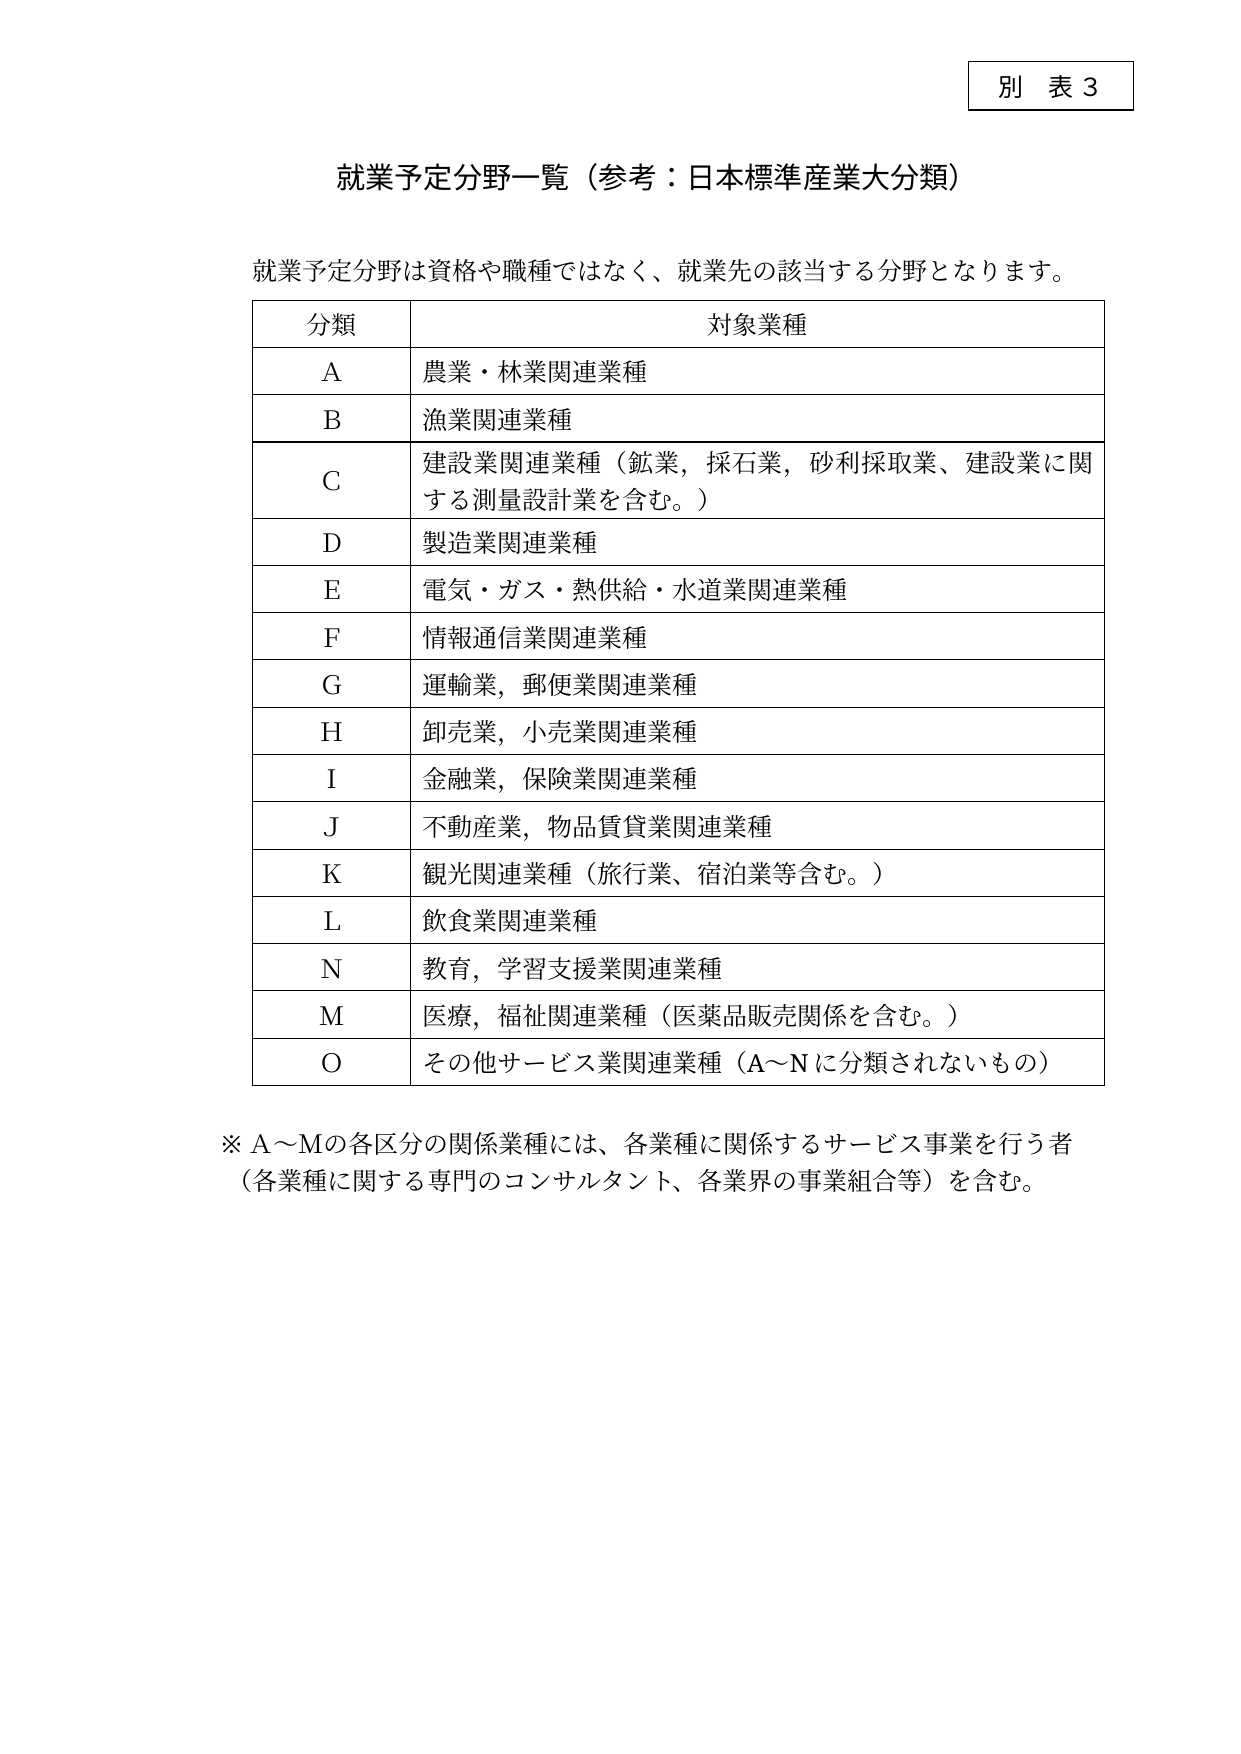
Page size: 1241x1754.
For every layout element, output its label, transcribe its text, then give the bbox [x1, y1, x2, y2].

table_cell Ｊ [253, 802, 410, 848]
table_cell 卸売業，小売業関連業種 [411, 708, 1104, 754]
table_header 分類 [253, 301, 410, 347]
table_cell Ｃ [253, 443, 410, 517]
table_cell Ｎ [253, 944, 410, 990]
table_cell 不動産業，物品賃貸業関連業種 [411, 802, 1104, 848]
table_cell 建設業関連業種（鉱業，採石業，砂利採取業、建設業に関する測量設計業を含む。） [411, 443, 1104, 517]
table_cell 農業・林業関連業種 [411, 348, 1104, 394]
table_cell 製造業関連業種 [411, 519, 1104, 565]
table_cell Ｏ [253, 1039, 410, 1085]
table_cell その他サービス業関連業種（A～Nに分類されないもの） [411, 1039, 1104, 1085]
table_cell 教育，学習支援業関連業種 [411, 944, 1104, 990]
table_cell Ｉ [253, 755, 410, 801]
table_cell Ｈ [253, 708, 410, 754]
table_cell 漁業関連業種 [411, 395, 1104, 441]
table_cell Ｍ [253, 991, 410, 1038]
text 就業予定分野一覧（参考：日本標準産業大分類） [177, 138, 1137, 213]
table_cell Ｂ [253, 395, 410, 441]
text （各業種に関する専門のコンサルタント、各業界の事業組合等）を含む。 [177, 1161, 1137, 1198]
table_cell Ｆ [253, 613, 410, 659]
table_cell 情報通信業関連業種 [411, 613, 1104, 659]
table_cell Ｌ [253, 897, 410, 943]
table_cell 金融業，保険業関連業種 [411, 755, 1104, 801]
table_cell Ｋ [253, 850, 410, 896]
table_cell 医療，福祉関連業種（医薬品販売関係を含む。） [411, 991, 1104, 1038]
text 就業予定分野は資格や職種ではなく、就業先の該当する分野となります。 [177, 251, 1137, 288]
table_cell Ｅ [253, 566, 410, 612]
table_cell Ｇ [253, 660, 410, 707]
table_cell 運輸業，郵便業関連業種 [411, 660, 1104, 707]
table_header 対象業種 [411, 301, 1104, 347]
table_cell Ｄ [253, 519, 410, 565]
text ※ Ａ～Ｍの各区分の関係業種には、各業種に関係するサービス事業を行う者 [221, 1123, 1137, 1161]
table_cell Ａ [253, 348, 410, 394]
table_cell 観光関連業種（旅行業、宿泊業等含む。） [411, 850, 1104, 896]
table_cell 電気・ガス・熱供給・水道業関連業種 [411, 566, 1104, 612]
table_cell 飲食業関連業種 [411, 897, 1104, 943]
